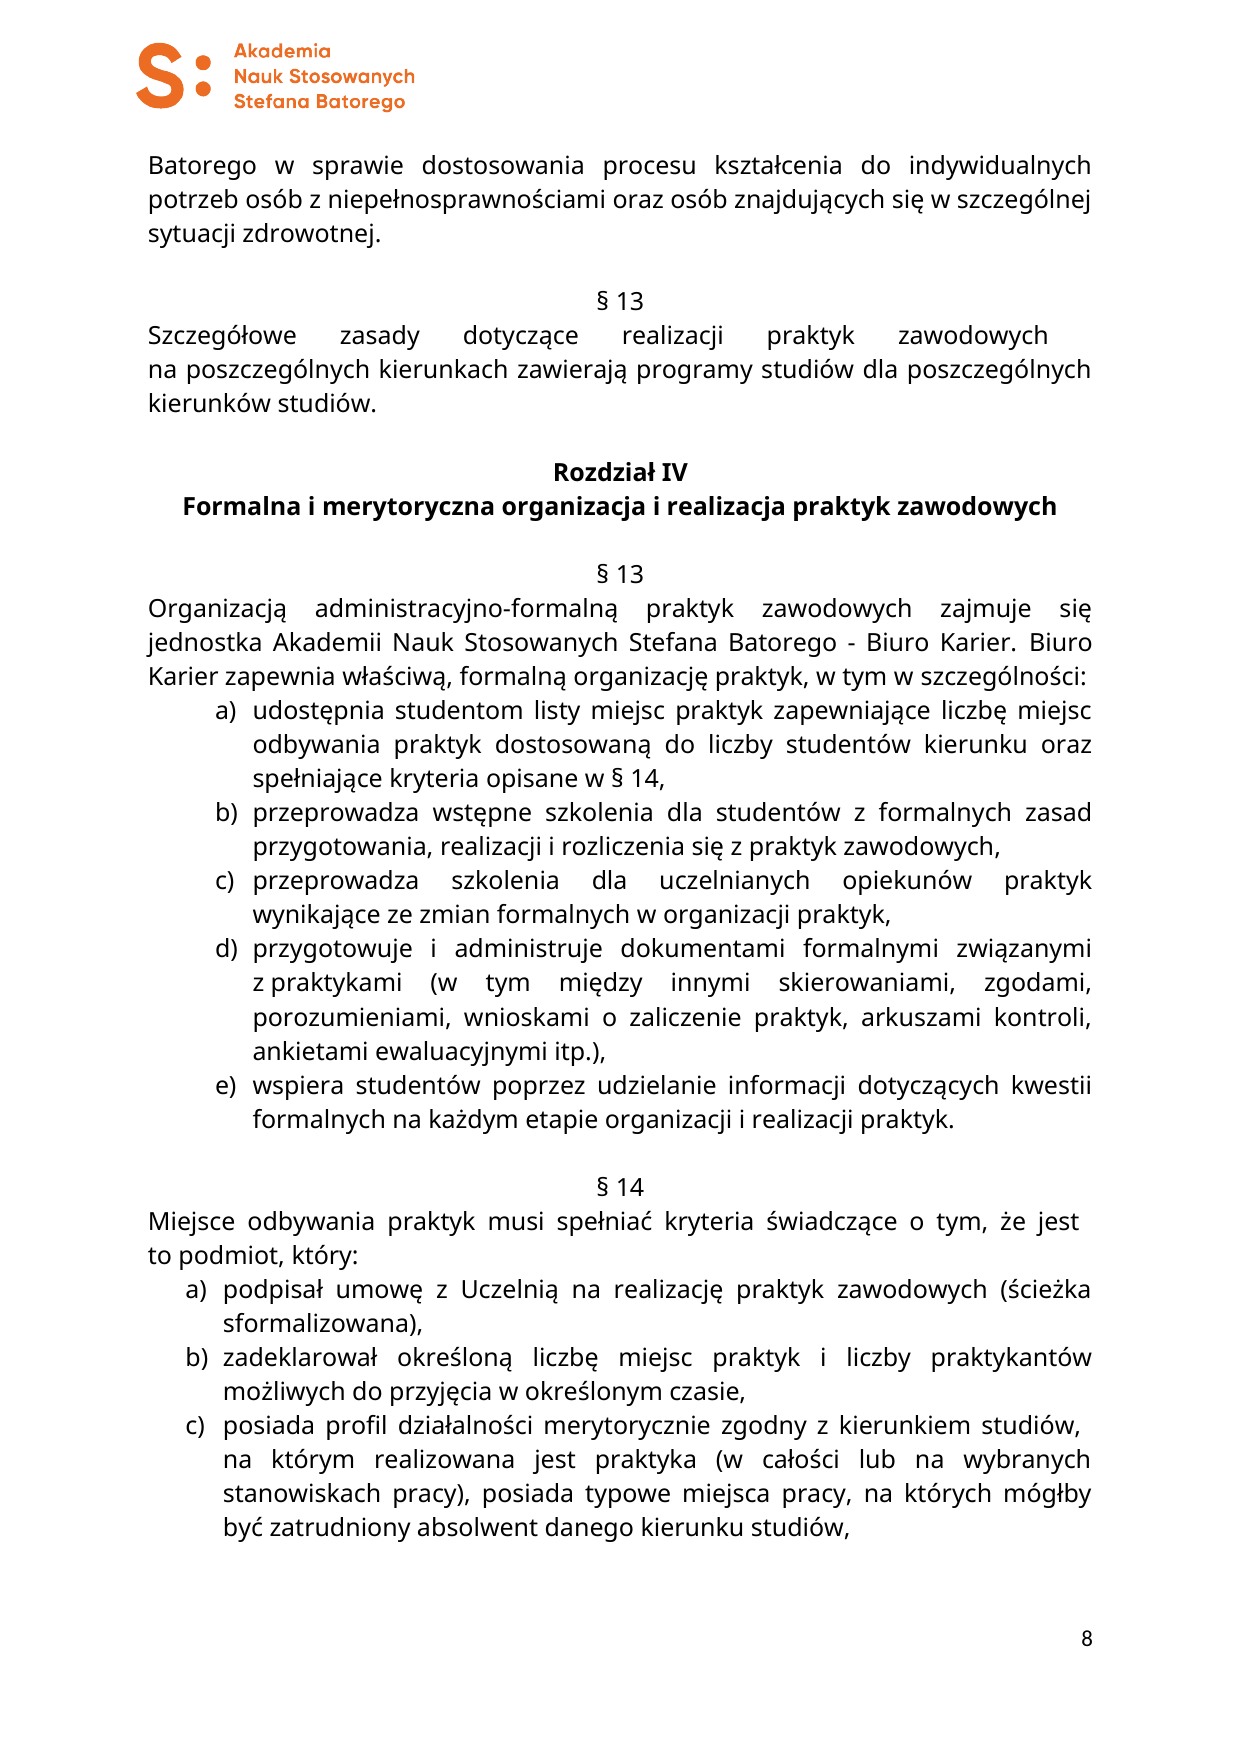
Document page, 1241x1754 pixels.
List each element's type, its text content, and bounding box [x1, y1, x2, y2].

text Miejsce odbywania praktyk musi spełniać kryteria świadczące o tym, że jest to podmiot, który: [148, 1203, 1093, 1272]
list przygotowuje i administruje dokumentami formalnymi związanymi z praktykami (w tym między innymi skierowaniami, zgodami, porozumieniami, wnioskami o zaliczenie praktyk, arkuszami kontroli, ankietami ewaluacyjnymi itp.), [215, 931, 1093, 1067]
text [148, 148, 1093, 250]
list przeprowadza szkolenia dla uczelnianych opiekunów praktyk wynikające ze zmian formalnych w organizacji praktyk, [215, 863, 1093, 931]
list podpisał umowę z Uczelnią na realizację praktyk zawodowych (ścieżka sformalizowana), [185, 1272, 1093, 1340]
list udostępnia studentom listy miejsc praktyk zapewniające liczbę miejsc odbywania praktyk dostosowaną do liczby studentów kierunku oraz spełniające kryteria opisane w § 14, [215, 693, 1093, 795]
text Formalna i merytoryczna organizacja i realizacja praktyk zawodowych [148, 488, 1093, 522]
text Organizacją administracyjno-formalną praktyk zawodowych zajmuje się jednostka Akademii Nauk Stosowanych Stefana Batorego - Biuro Karier. Biuro Karier zapewnia właściwą, formalną organizację praktyk, w tym w szczególności: [148, 590, 1093, 693]
text § 13 [148, 284, 1093, 318]
list posiada profil działalności merytorycznie zgodny z kierunkiem studiów, na którym realizowana jest praktyka (w całości lub na wybranych stanowiskach pracy), posiada typowe miejsca pracy, na których mógłby być zatrudniony absolwent danego kierunku studiów, [185, 1408, 1093, 1544]
picture [135, 42, 415, 113]
text Rozdział IV [148, 454, 1093, 488]
list zadeklarował określoną liczbę miejsc praktyk i liczby praktykantów możliwych do przyjęcia w określonym czasie, [185, 1340, 1093, 1408]
list przeprowadza wstępne szkolenia dla studentów z formalnych zasad przygotowania, realizacji i rozliczenia się z praktyk zawodowych, [215, 795, 1093, 863]
text Szczegółowe zasady dotyczące realizacji praktyk zawodowych na poszczególnych kierunkach zawierają programy studiów dla poszczególnych kierunków studiów. [148, 318, 1093, 420]
list wspiera studentów poprzez udzielanie informacji dotyczących kwestii formalnych na każdym etapie organizacji i realizacji praktyk. [215, 1067, 1093, 1135]
text § 13 [148, 556, 1093, 590]
text § 14 [148, 1169, 1093, 1203]
